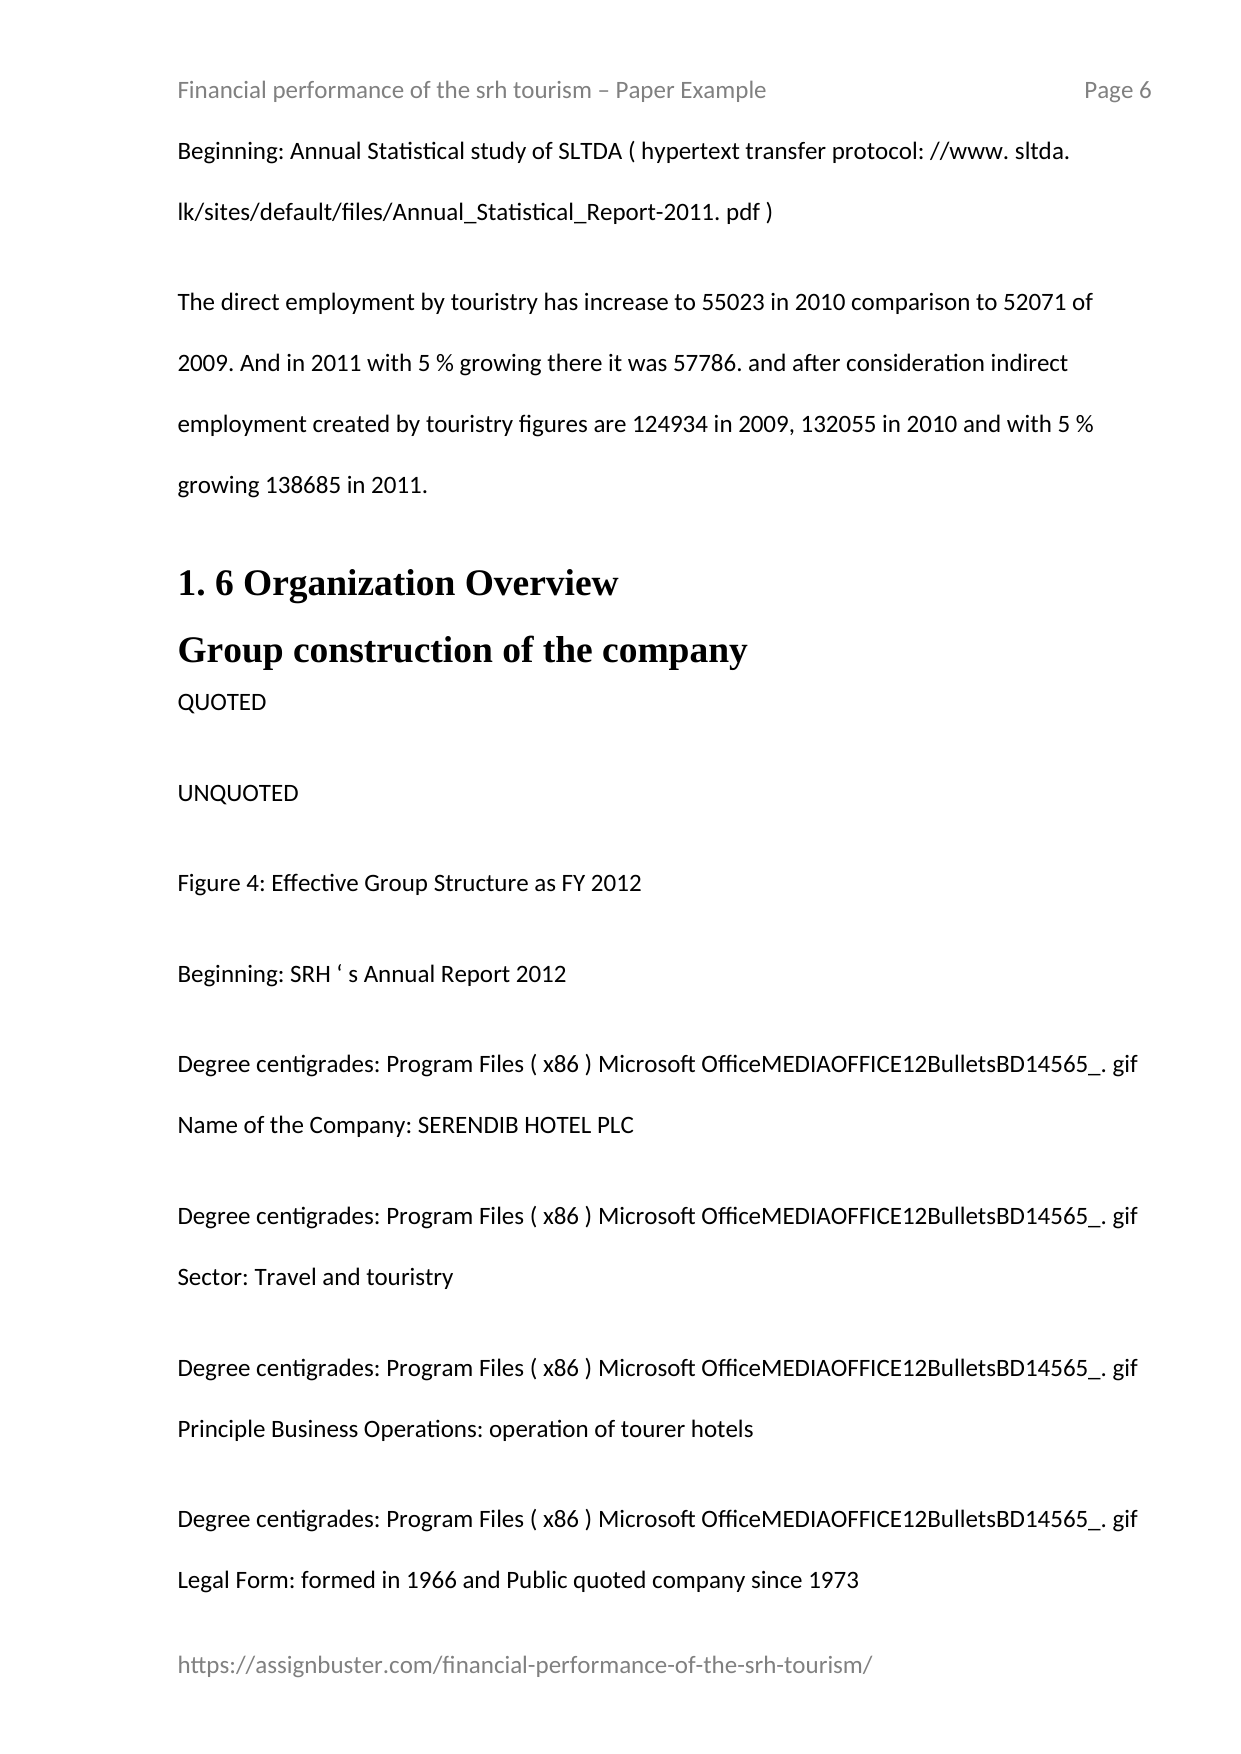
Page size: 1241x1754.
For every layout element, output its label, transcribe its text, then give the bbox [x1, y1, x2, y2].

text Beginning: SRH ‘ s Annual Report 2012 [177, 958, 1152, 988]
text UNQUOTED [177, 777, 1152, 807]
text Beginning: Annual Statistical study of SLTDA ( hypertext transfer protocol: //www. sltda. lk/sites/default/files/Annual_Statistical_Report-2011. pdf ) [177, 135, 1152, 226]
text Degree centigrades: Program Files ( x86 ) Microsoft OfficeMEDIAOFFICE12BulletsBD14565_. gif Name of the Company: SERENDIB HOTEL PLC [177, 1048, 1152, 1140]
text Degree centigrades: Program Files ( x86 ) Microsoft OfficeMEDIAOFFICE12BulletsBD14565_. gif Legal Form: formed in 1966 and Public quoted company since 1973 [177, 1503, 1152, 1595]
subtitle Group construction of the company [177, 627, 1152, 671]
text The direct employment by touristry has increase to 55023 in 2010 comparison to 52071 of 2009. And in 2011 with 5 % growing there it was 57786. and after consideration indirect employment created by touristry figures are 124934 in 2009, 132055 in 2010 and with 5 % growing 138685 in 2011. [177, 286, 1152, 500]
text Degree centigrades: Program Files ( x86 ) Microsoft OfficeMEDIAOFFICE12BulletsBD14565_. gif Principle Business Operations: operation of tourer hotels [177, 1352, 1152, 1443]
text Figure 4: Effective Group Structure as FY 2012 [177, 867, 1152, 898]
subtitle 1. 6 Organization Overview [177, 560, 1152, 603]
text QUOTED [177, 686, 1152, 717]
text Degree centigrades: Program Files ( x86 ) Microsoft OfficeMEDIAOFFICE12BulletsBD14565_. gif Sector: Travel and touristry [177, 1200, 1152, 1292]
